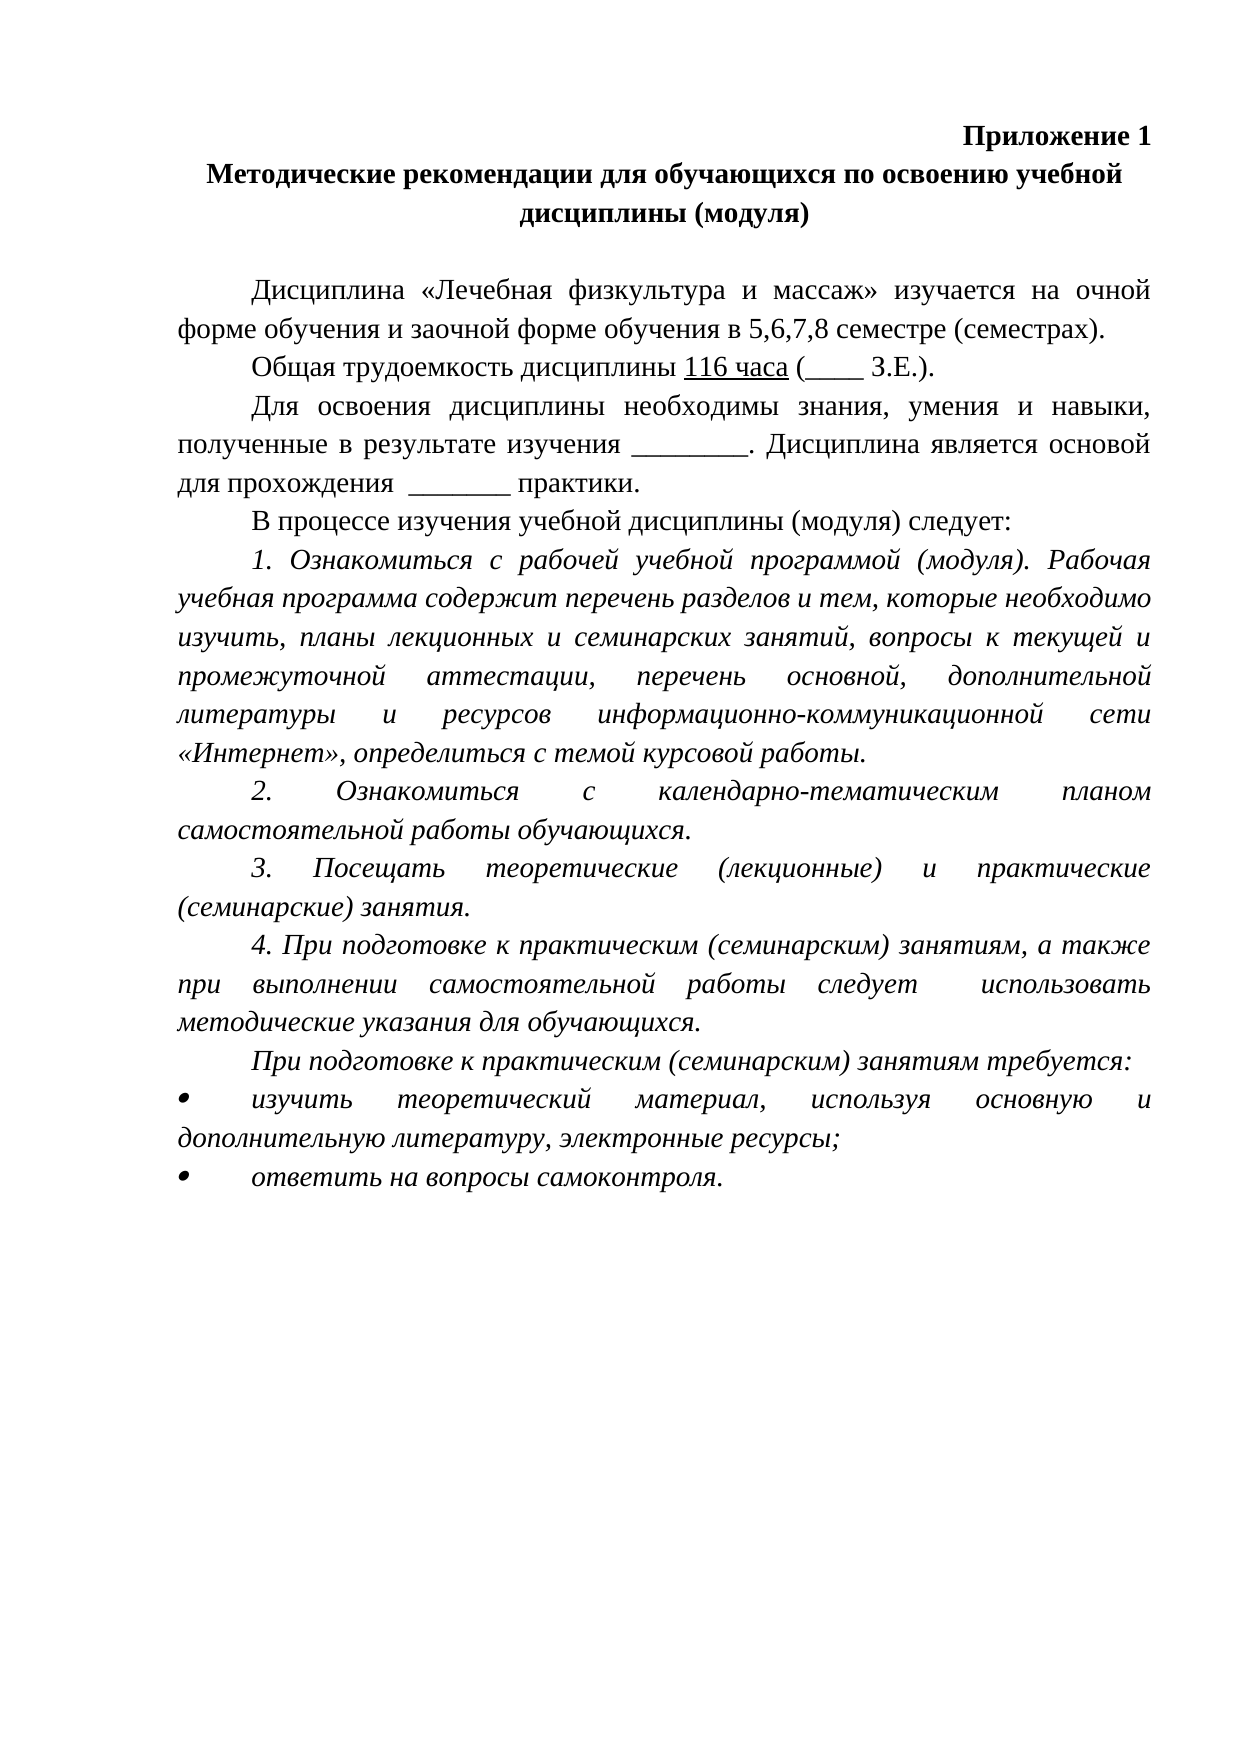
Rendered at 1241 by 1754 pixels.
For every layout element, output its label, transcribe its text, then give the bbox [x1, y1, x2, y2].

text Общая трудоемкость дисциплины 116 часа (____ З.Е.). [177, 349, 1152, 383]
text Методические рекомендации для обучающихся по освоению учебной дисциплины (модуля) [177, 157, 1152, 229]
text Приложение 1 [177, 118, 1152, 152]
list изучить теоретический материал, используя основную и дополнительную литературу, электронные ресурсы; [176, 1082, 1152, 1154]
text 1. Ознакомиться с рабочей учебной программой (модуля). Рабочая учебная программа содержит перечень разделов и тем, которые необходимо изучить, планы лекционных и семинарских занятий, вопросы к текущей и промежуточной аттестации, перечень основной, дополнительной литературы и ресурсов информационно-коммуникационной сети «Интернет», определиться с темой курсовой работы. [177, 542, 1152, 768]
text В процессе изучения учебной дисциплины (модуля) следует: [177, 503, 1152, 537]
text 4. При подготовке к практическим (семинарским) занятиям, а также при выполнении самостоятельной работы следует использовать методические указания для обучающихся. [177, 927, 1152, 1038]
text 3. Посещать теоретические (лекционные) и практические (семинарские) занятия. [177, 850, 1152, 922]
text 2. Ознакомиться с календарно-тематическим планом самостоятельной работы обучающихся. [177, 773, 1152, 845]
text При подготовке к практическим (семинарским) занятиям требуется: [177, 1043, 1152, 1077]
text Для освоения дисциплины необходимы знания, умения и навыки, полученные в результате изучения ________. Дисциплина является основой для прохождения _______ практики. [177, 388, 1152, 498]
text Дисциплина «Лечебная физкультура и массаж» изучается на очной форме обучения и заочной форме обучения в 5,6,7,8 семестре (семестрах). [177, 272, 1152, 344]
list ответить на вопросы самоконтроля. [176, 1159, 1152, 1192]
